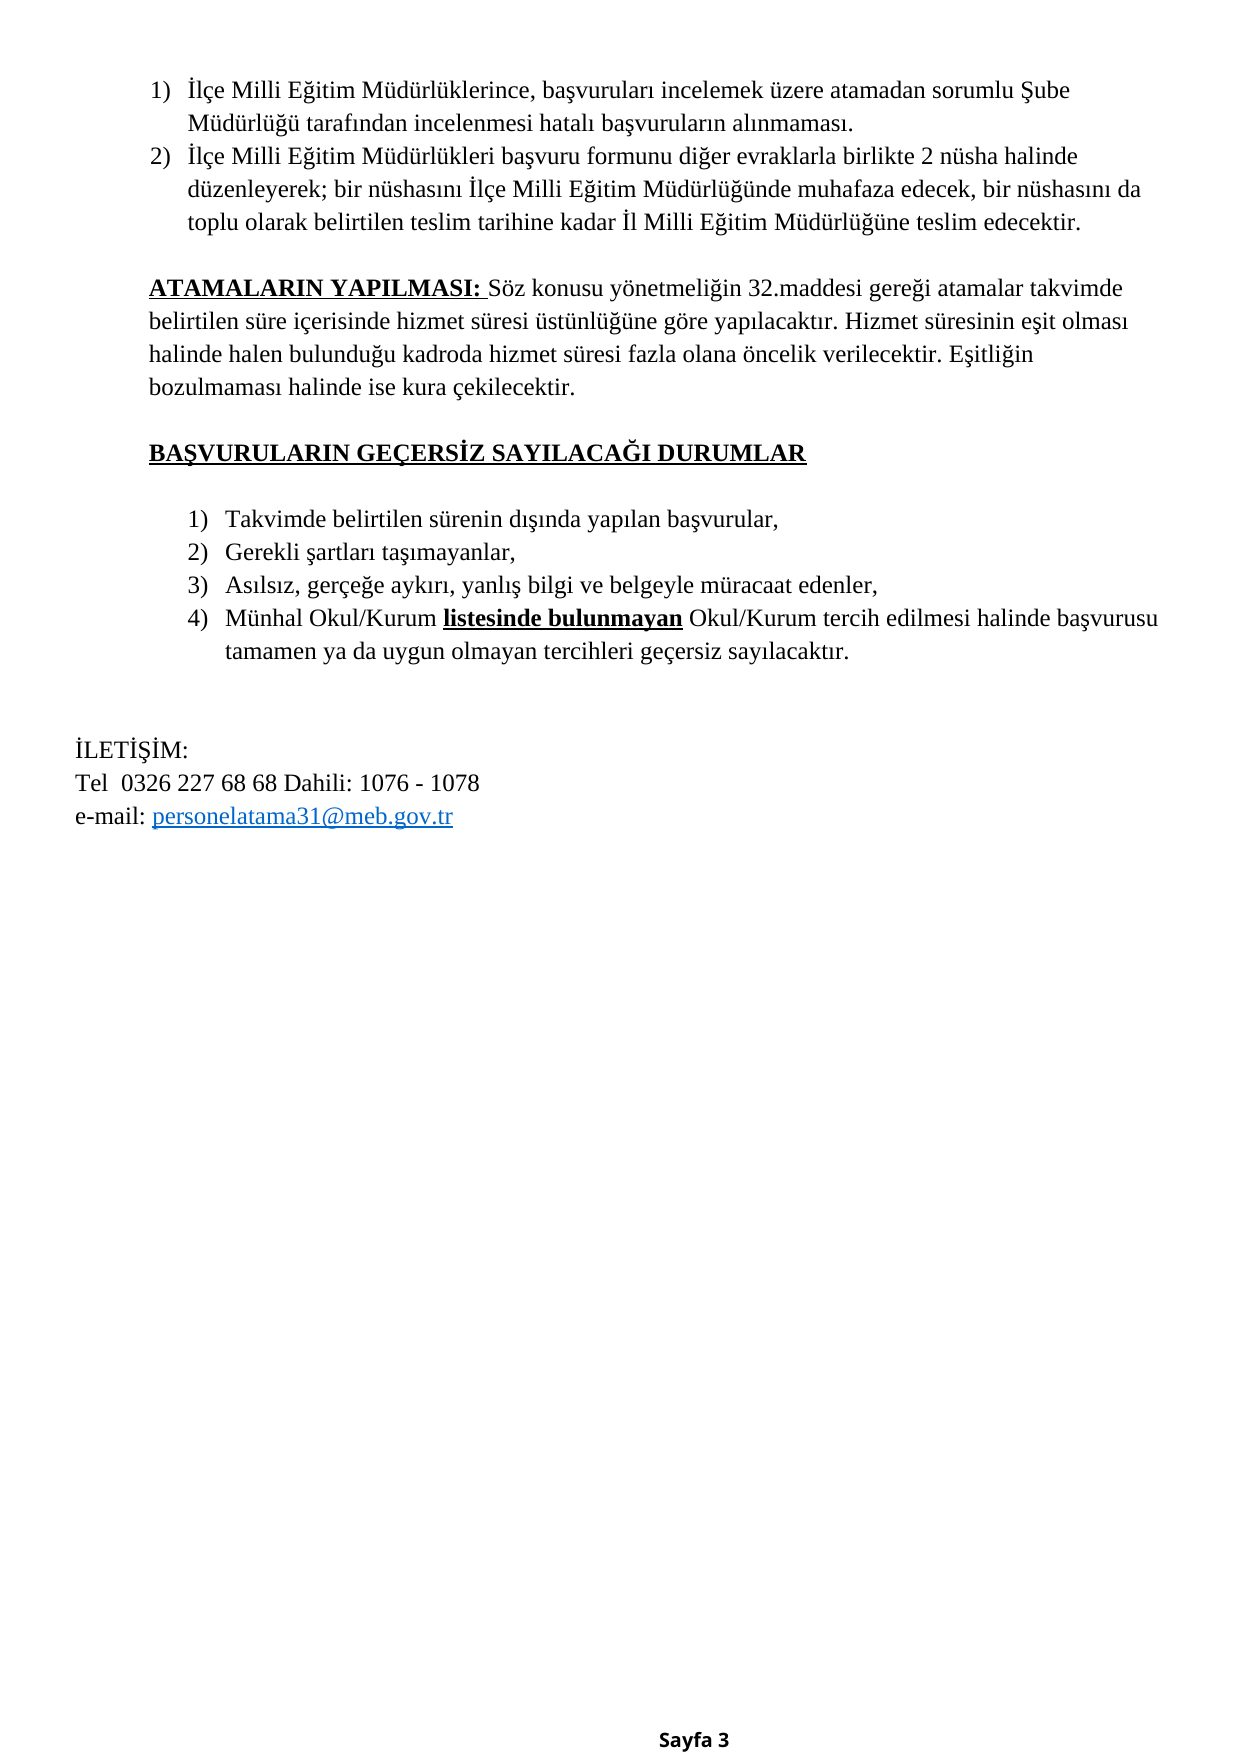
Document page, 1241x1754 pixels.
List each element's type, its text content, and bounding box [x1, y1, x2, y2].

list Asılsız, gerçeğe aykırı, yanlış bilgi ve belgeyle müracaat edenler, [187, 570, 1165, 599]
list Gerekli şartları taşımayanlar, [187, 537, 1165, 566]
text İLETİŞİM: [75, 735, 1165, 764]
text Tel 0326 227 68 68 Dahili: 1076 - 1078 [75, 768, 1165, 797]
list İlçe Milli Eğitim Müdürlükleri başvuru formunu diğer evraklarla birlikte 2 nüsha halinde düzenleyerek; bir nüshasını İlçe Milli Eğitim Müdürlüğünde muhafaza edecek, bir nüshasını da toplu olarak belirtilen teslim tarihine kadar İl Milli Eğitim Müdürlüğüne teslim edecektir. [150, 141, 1165, 236]
text e-mail: personelatama31@meb.gov.tr [75, 801, 1165, 830]
list Takvimde belirtilen sürenin dışında yapılan başvurular, [187, 504, 1165, 533]
text BAŞVURULARIN GEÇERSİZ SAYILACAĞI DURUMLAR [149, 438, 1165, 467]
list Münhal Okul/Kurum listesinde bulunmayan Okul/Kurum tercih edilmesi halinde başvurusu tamamen ya da uygun olmayan tercihleri geçersiz sayılacaktır. [187, 603, 1165, 665]
list İlçe Milli Eğitim Müdürlüklerince, başvuruları incelemek üzere atamadan sorumlu Şube Müdürlüğü tarafından incelenmesi hatalı başvuruların alınmaması. [150, 75, 1165, 137]
text ATAMALARIN YAPILMASI: Söz konusu yönetmeliğin 32.maddesi gereği atamalar takvimde belirtilen süre içerisinde hizmet süresi üstünlüğüne göre yapılacaktır. Hizmet süresinin eşit olması halinde halen bulunduğu kadroda hizmet süresi fazla olana öncelik verilecektir. Eşitliğin bozulmaması halinde ise kura çekilecektir. [149, 273, 1165, 401]
